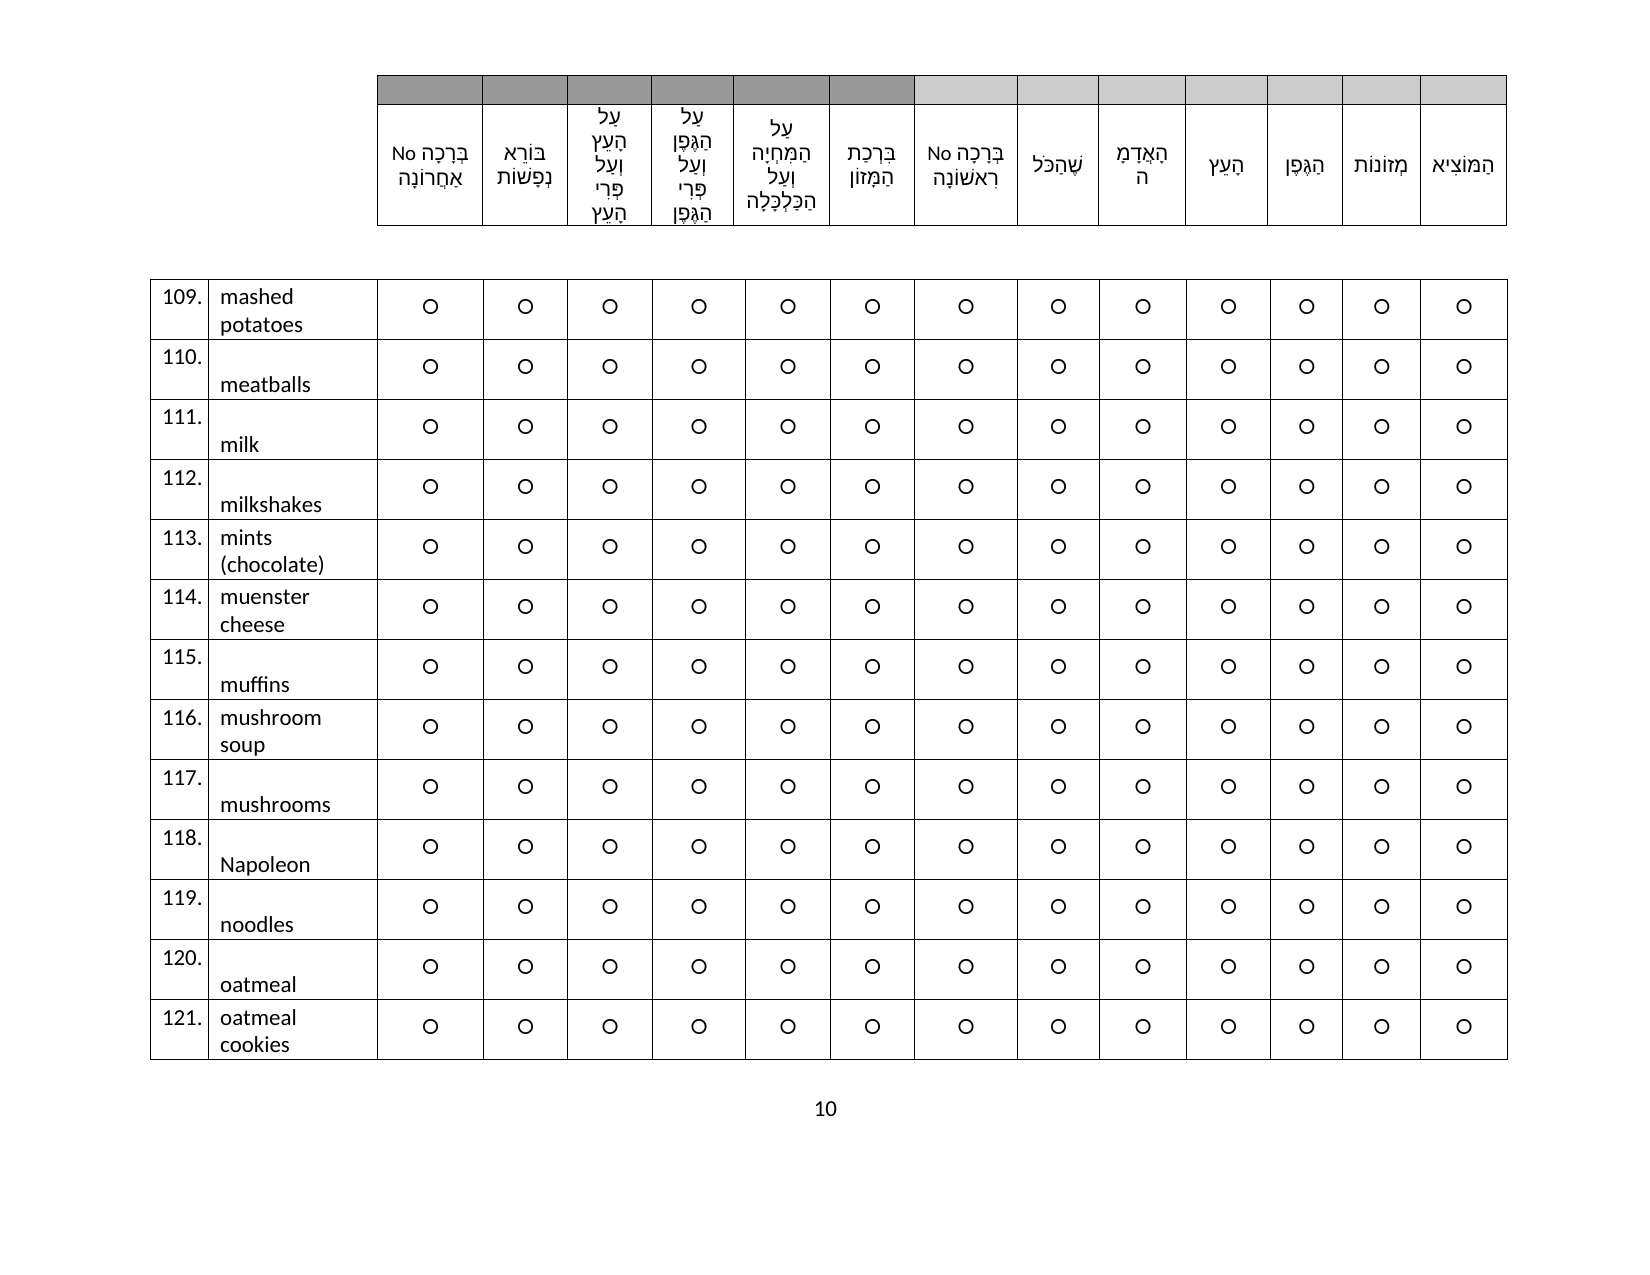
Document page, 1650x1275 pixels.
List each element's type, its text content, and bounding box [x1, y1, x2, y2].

table_cell [1018, 520, 1099, 579]
table_cell [378, 760, 483, 819]
table_cell [151, 340, 208, 399]
table_cell [1187, 940, 1270, 999]
table_cell [151, 460, 208, 519]
table_cell [915, 520, 1017, 579]
table_cell [915, 640, 1017, 699]
table_cell [151, 820, 208, 879]
table_cell [568, 340, 652, 399]
table_cell [1187, 640, 1270, 699]
table_cell [568, 880, 652, 939]
table_cell [1421, 700, 1507, 759]
table_cell [484, 940, 567, 999]
table_cell [915, 280, 1017, 339]
table_cell [151, 700, 208, 759]
table_cell [484, 340, 567, 399]
table_cell [1187, 760, 1270, 819]
table_cell [484, 760, 567, 819]
table_cell [568, 1000, 652, 1059]
table_cell [1018, 400, 1099, 459]
table_cell mints (chocolate) [209, 520, 377, 579]
table_cell [484, 880, 567, 939]
table_cell [653, 400, 745, 459]
table_cell oatmeal cookies [209, 1000, 377, 1059]
table_cell [1100, 820, 1186, 879]
table_cell [915, 940, 1017, 999]
table_cell [915, 400, 1017, 459]
table_cell [1343, 460, 1420, 519]
table_cell meatballs [209, 340, 377, 399]
table_cell [568, 460, 652, 519]
table_cell [378, 340, 483, 399]
table_cell [746, 280, 830, 339]
table_cell [378, 880, 483, 939]
table_cell [653, 940, 745, 999]
table_cell [1421, 580, 1507, 639]
table_cell [831, 520, 914, 579]
table_cell [1271, 760, 1342, 819]
table_cell [1187, 520, 1270, 579]
table_cell [915, 700, 1017, 759]
table_cell [746, 1000, 830, 1059]
table_cell [653, 820, 745, 879]
table_cell [653, 280, 745, 339]
table_cell [653, 760, 745, 819]
table_cell [746, 640, 830, 699]
table_cell mushroom soup [209, 700, 377, 759]
table_cell [1018, 820, 1099, 879]
table_cell [746, 580, 830, 639]
table_cell [1343, 760, 1420, 819]
table_cell [831, 460, 914, 519]
table_cell Napoleon [209, 820, 377, 879]
table_cell [568, 580, 652, 639]
table_cell [1343, 400, 1420, 459]
table_cell [831, 760, 914, 819]
table_cell [653, 700, 745, 759]
table_cell [568, 940, 652, 999]
table_cell [1100, 340, 1186, 399]
table_cell [484, 280, 567, 339]
table_cell [568, 760, 652, 819]
table_cell [831, 400, 914, 459]
table_cell [1187, 820, 1270, 879]
table_cell [1343, 940, 1420, 999]
table_cell [1271, 700, 1342, 759]
table_cell [1271, 820, 1342, 879]
table_cell [1421, 1000, 1507, 1059]
table_cell [1100, 520, 1186, 579]
table_cell [1187, 1000, 1270, 1059]
table_cell [653, 520, 745, 579]
table_cell milkshakes [209, 460, 377, 519]
table_cell [1421, 820, 1507, 879]
table_cell [1271, 580, 1342, 639]
table_cell [568, 700, 652, 759]
table_cell [1018, 1000, 1099, 1059]
table_cell [1187, 280, 1270, 339]
table_cell [746, 340, 830, 399]
table_cell [484, 820, 567, 879]
table_cell [151, 280, 208, 339]
table_cell [151, 580, 208, 639]
table_cell [653, 880, 745, 939]
table_cell [1018, 460, 1099, 519]
table_cell [831, 580, 914, 639]
table_cell [1421, 520, 1507, 579]
table_cell [915, 580, 1017, 639]
table_cell [1187, 460, 1270, 519]
table_cell [1018, 280, 1099, 339]
table_cell [746, 460, 830, 519]
table_cell [484, 580, 567, 639]
table_cell [915, 340, 1017, 399]
table_cell [151, 940, 208, 999]
table_cell [1100, 280, 1186, 339]
table_cell [568, 400, 652, 459]
table_cell [1100, 460, 1186, 519]
table_cell [1018, 640, 1099, 699]
table_cell [1100, 880, 1186, 939]
table_cell [378, 1000, 483, 1059]
table_cell [1343, 520, 1420, 579]
table_cell [746, 820, 830, 879]
table_cell [1343, 700, 1420, 759]
table_cell [1421, 940, 1507, 999]
table_cell [1271, 280, 1342, 339]
table_cell [1100, 1000, 1186, 1059]
table_cell [1271, 400, 1342, 459]
table_cell [653, 1000, 745, 1059]
table_cell [746, 760, 830, 819]
table_cell [831, 820, 914, 879]
table_cell [1018, 760, 1099, 819]
table_cell [1421, 640, 1507, 699]
table_cell [1271, 640, 1342, 699]
table_cell [831, 940, 914, 999]
table_cell [831, 280, 914, 339]
table_cell [1343, 580, 1420, 639]
table_cell [1421, 280, 1507, 339]
table_cell [831, 640, 914, 699]
table_cell [831, 880, 914, 939]
table_cell [484, 700, 567, 759]
table_cell [1271, 340, 1342, 399]
table_cell [1271, 460, 1342, 519]
table_cell [1018, 880, 1099, 939]
table_cell [378, 280, 483, 339]
table_cell mashed potatoes [209, 280, 377, 339]
table_cell [378, 820, 483, 879]
table_cell [746, 940, 830, 999]
table_cell [1343, 340, 1420, 399]
table_cell [831, 700, 914, 759]
table_cell [1018, 700, 1099, 759]
table_cell [1421, 760, 1507, 819]
table_cell [151, 640, 208, 699]
table_cell [1343, 820, 1420, 879]
table_cell [1421, 400, 1507, 459]
table_cell milk [209, 400, 377, 459]
table_cell [915, 1000, 1017, 1059]
table_cell [151, 400, 208, 459]
table_cell [915, 880, 1017, 939]
table_cell [1187, 340, 1270, 399]
table_cell [1421, 460, 1507, 519]
table_cell [1018, 340, 1099, 399]
table_cell [151, 1000, 208, 1059]
table_cell [746, 880, 830, 939]
table_cell [378, 400, 483, 459]
table_cell [378, 520, 483, 579]
table_cell [915, 820, 1017, 879]
table_cell [1343, 640, 1420, 699]
table_cell [1018, 580, 1099, 639]
table_cell [1271, 520, 1342, 579]
table_cell [378, 460, 483, 519]
table_cell [1343, 880, 1420, 939]
table_cell [653, 340, 745, 399]
table_cell [1187, 880, 1270, 939]
table_cell muffins [209, 640, 377, 699]
table_cell [746, 400, 830, 459]
table_cell [568, 820, 652, 879]
table_cell [378, 940, 483, 999]
table_cell [484, 640, 567, 699]
table_cell [653, 580, 745, 639]
table_cell [484, 1000, 567, 1059]
table_cell [378, 700, 483, 759]
table_cell [831, 1000, 914, 1059]
table_cell [484, 460, 567, 519]
table_cell [1187, 400, 1270, 459]
table_cell [1271, 1000, 1342, 1059]
table_cell [568, 520, 652, 579]
table_cell [1343, 1000, 1420, 1059]
table_cell [1100, 580, 1186, 639]
table_cell [1271, 880, 1342, 939]
table_cell [653, 640, 745, 699]
table_cell [915, 760, 1017, 819]
table_cell [1187, 580, 1270, 639]
table_cell [915, 460, 1017, 519]
table_cell [831, 340, 914, 399]
table_cell [1343, 280, 1420, 339]
table_cell [151, 520, 208, 579]
table_cell [568, 280, 652, 339]
table_cell muenster cheese [209, 580, 377, 639]
table_cell oatmeal [209, 940, 377, 999]
table_cell [1421, 880, 1507, 939]
table_cell [746, 700, 830, 759]
table_cell [1100, 640, 1186, 699]
table_cell [484, 400, 567, 459]
table_cell [378, 580, 483, 639]
table_cell noodles [209, 880, 377, 939]
table_cell [653, 460, 745, 519]
table_cell [1271, 940, 1342, 999]
table_cell [1421, 340, 1507, 399]
table_cell [1100, 400, 1186, 459]
table_cell [1100, 760, 1186, 819]
table_cell [746, 520, 830, 579]
table_cell [1100, 940, 1186, 999]
table_cell [1187, 700, 1270, 759]
table_cell [378, 640, 483, 699]
table_cell [151, 760, 208, 819]
table_cell [484, 520, 567, 579]
table_cell mushrooms [209, 760, 377, 819]
table_cell [151, 880, 208, 939]
table_cell [1018, 940, 1099, 999]
table_cell [568, 640, 652, 699]
table_cell [1100, 700, 1186, 759]
